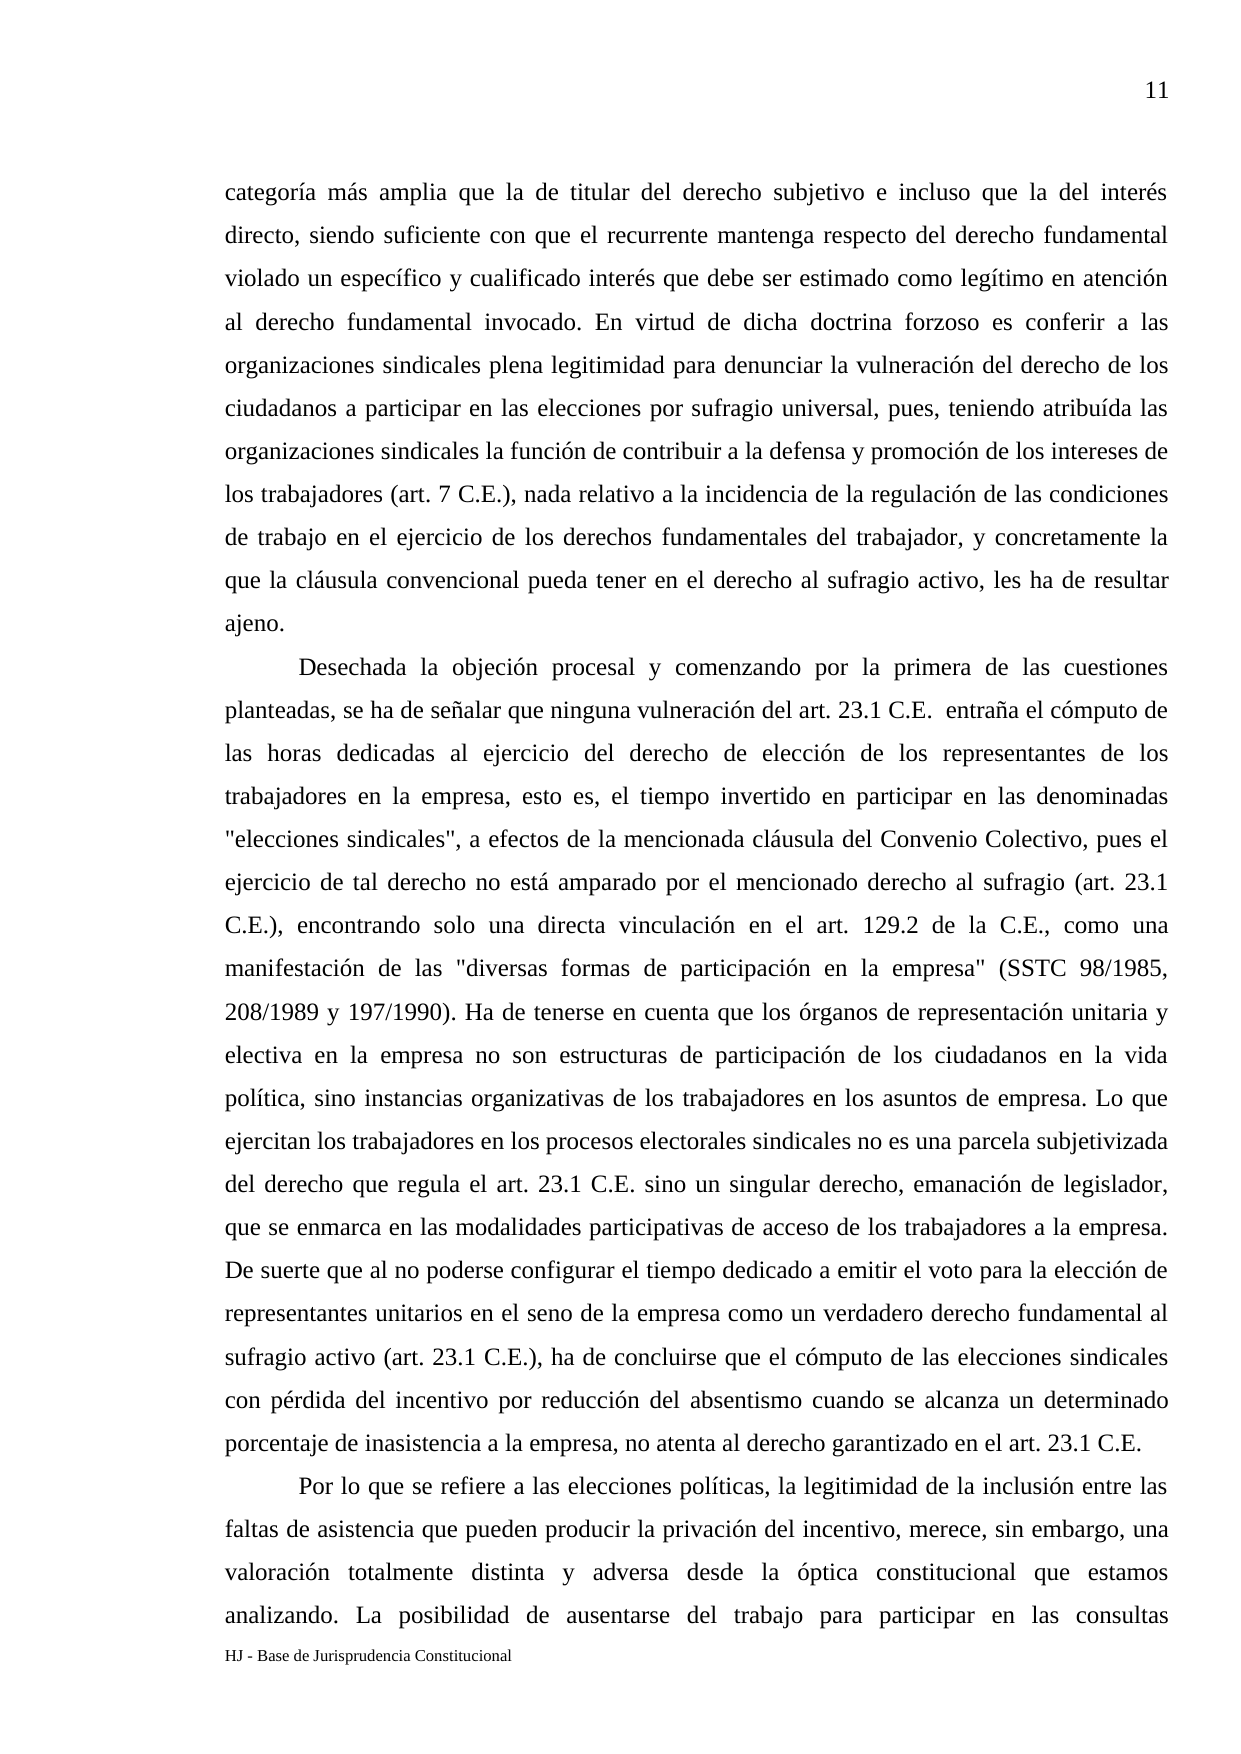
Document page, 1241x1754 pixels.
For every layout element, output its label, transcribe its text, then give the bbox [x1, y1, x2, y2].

text Desechada la objeción procesal y comenzando por la primera de las cuestiones planteadas, se ha de señalar que ninguna vulneración del art. 23.1 C.E. entraña el cómputo de las horas dedicadas al ejercicio del derecho de elección de los representantes de los trabajadores en la empresa, esto es, el tiempo invertido en participar en las denominadas "elecciones sindicales", a efectos de la mencionada cláusula del Convenio Colectivo, pues el ejercicio de tal derecho no está amparado por el mencionado derecho al sufragio (art. 23.1 C.E.), encontrando solo una directa vinculación en el art. 129.2 de la C.E., como una manifestación de las "diversas formas de participación en la empresa" (SSTC 98/1985, 208/1989 y 197/1990). Ha de tenerse en cuenta que los órganos de representación unitaria y electiva en la empresa no son estructuras de participación de los ciudadanos en la vida política, sino instancias organizativas de los trabajadores en los asuntos de empresa. Lo que ejercitan los trabajadores en los procesos electorales sindicales no es una parcela subjetivizada del derecho que regula el art. 23.1 C.E. sino un singular derecho, emanación de legislador, que se enmarca en las modalidades participativas de acceso de los trabajadores a la empresa. De suerte que al no poderse configurar el tiempo dedicado a emitir el voto para la elección de representantes unitarios en el seno de la empresa como un verdadero derecho fundamental al sufragio activo (art. 23.1 C.E.), ha de concluirse que el cómputo de las elecciones sindicales con pérdida del incentivo por reducción del absentismo cuando se alcanza un determinado porcentaje de inasistencia a la empresa, no atenta al derecho garantizado en el art. 23.1 C.E. [224, 652, 1169, 1457]
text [224, 177, 1169, 637]
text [224, 1471, 1169, 1629]
